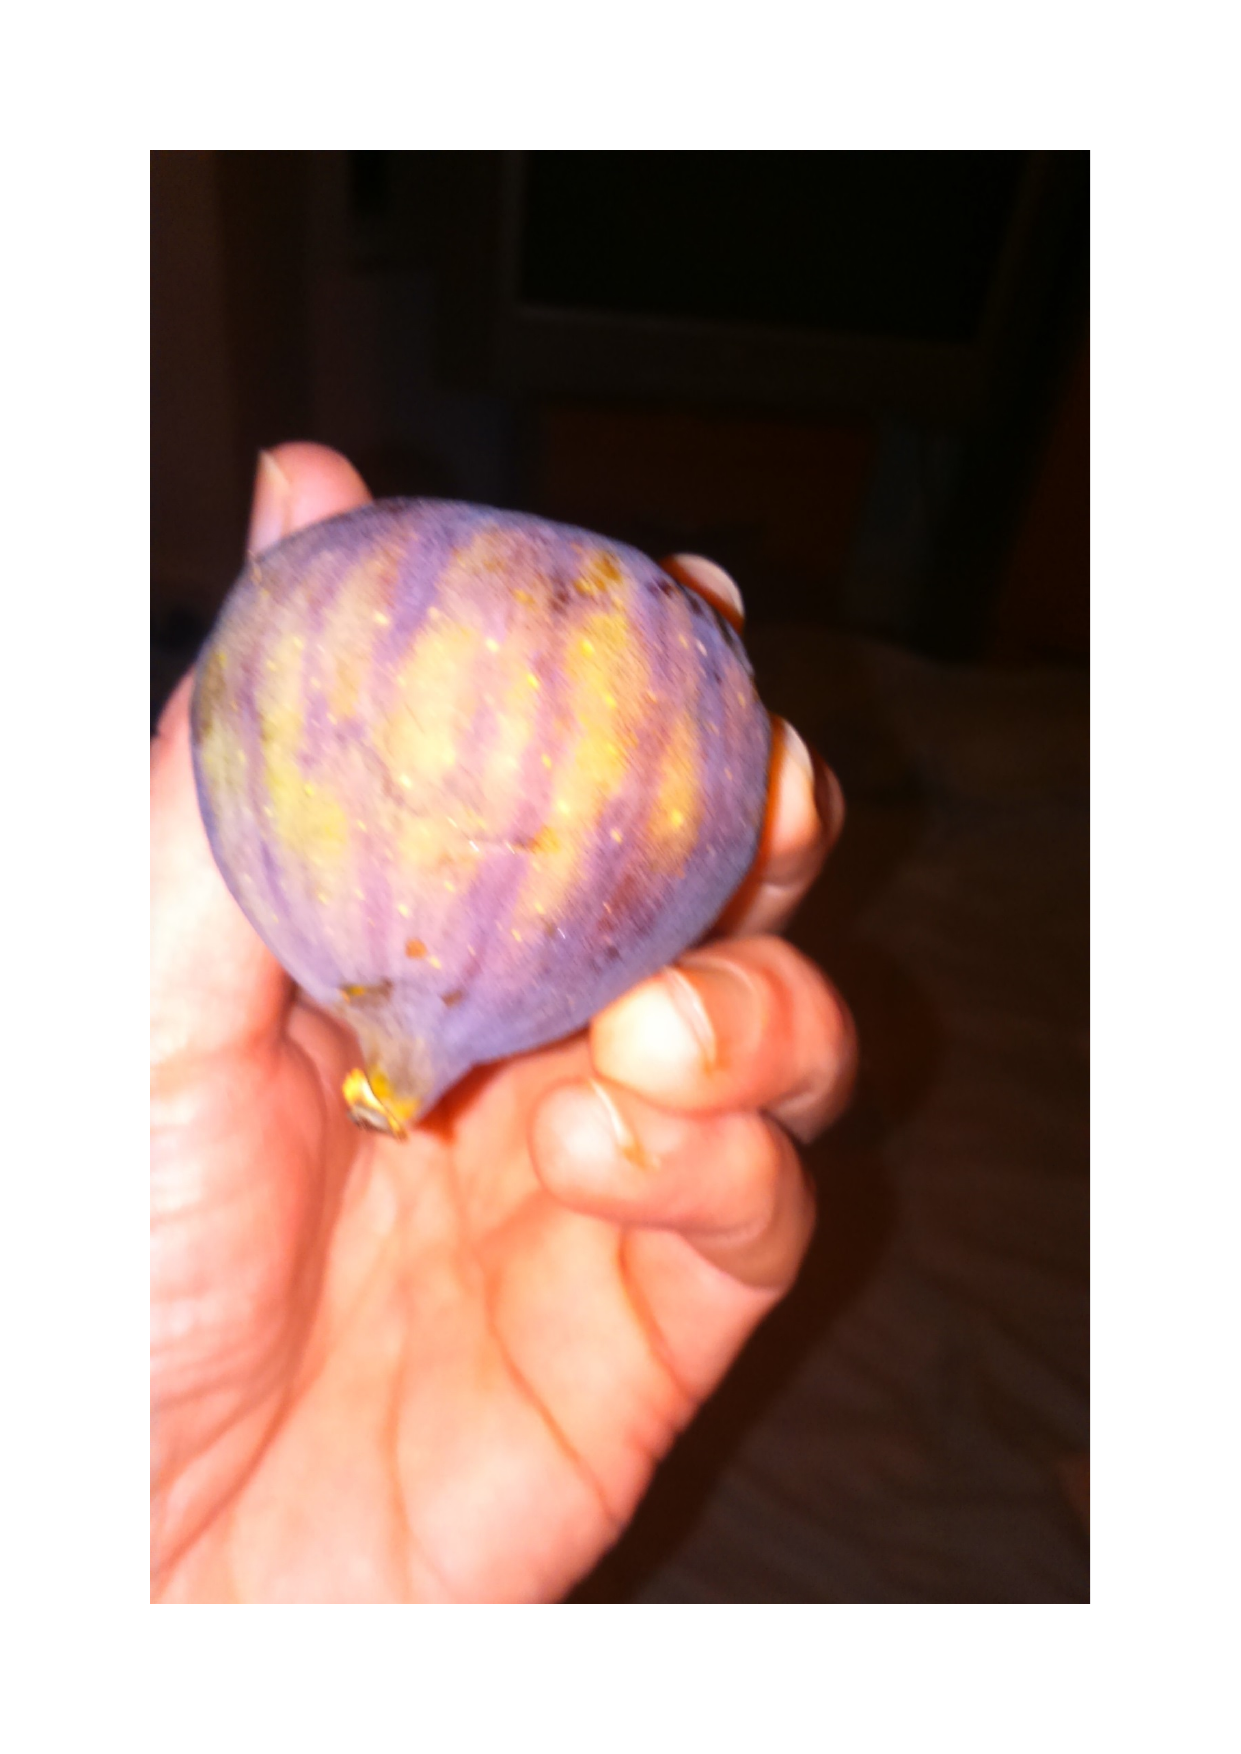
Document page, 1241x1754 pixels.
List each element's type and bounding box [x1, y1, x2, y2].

picture [150, 150, 1091, 1604]
